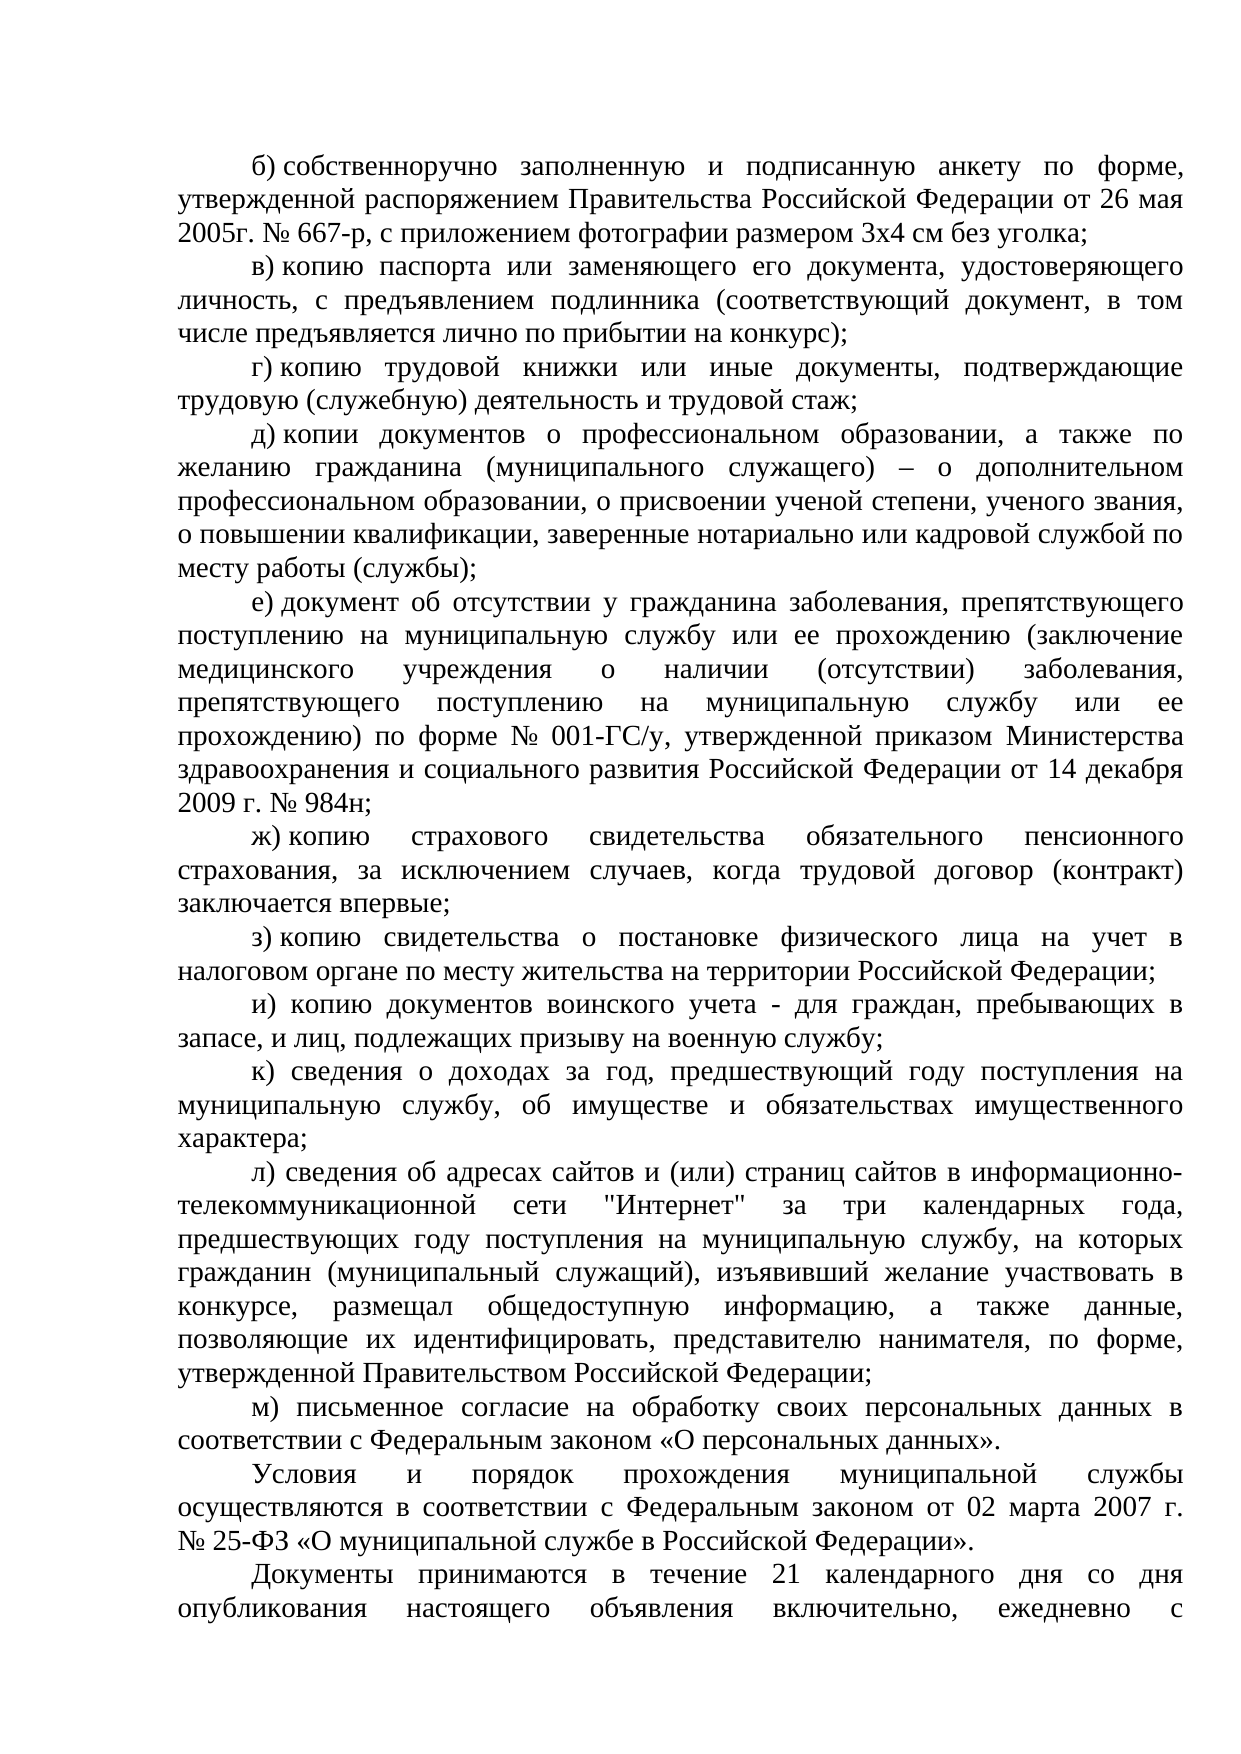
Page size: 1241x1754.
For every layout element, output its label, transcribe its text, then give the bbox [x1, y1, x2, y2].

text и) копию документов воинского учета - для граждан, пребывающих в запасе, и лиц, подлежащих призыву на военную службу; [177, 986, 1184, 1053]
list д) копии документов о профессиональном образовании, а также по желанию гражданина (муниципального служащего) – о дополнительном профессиональном образовании, о присвоении ученой степени, ученого звания, о повышении квалификации, заверенные нотариально или кадровой службой по месту работы (службы); [177, 416, 1184, 584]
list в) копию паспорта или заменяющего его документа, удостоверяющего личность, с предъявлением подлинника (соответствующий документ, в том числе предъявляется лично по прибытии на конкурс); [177, 248, 1184, 349]
list б) собственноручно заполненную и подписанную анкету по форме, утвержденной распоряжением Правительства Российской Федерации от 26 мая 2005г. № 667-р, с приложением фотографии размером 3x4 см без уголка; [177, 148, 1184, 248]
text е) документ об отсутствии у гражданина заболевания, препятствующего поступлению на муниципальную службу или ее прохождению (заключение медицинского учреждения о наличии (отсутствии) заболевания, препятствующего поступлению на муниципальную службу или ее прохождению) по форме № 001-ГС/у, утвержденной приказом Министерства здравоохранения и социального развития Российской Федерации от 14 декабря 2009 г. № 984н; [177, 584, 1184, 818]
text к) сведения о доходах за год, предшествующий году поступления на муниципальную службу, об имуществе и обязательствах имущественного характера; [177, 1053, 1184, 1154]
text м) письменное согласие на обработку своих персональных данных в соответствии с Федеральным законом «О персональных данных». [177, 1389, 1184, 1456]
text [177, 1556, 1184, 1623]
text л) сведения об адресах сайтов и (или) страниц сайтов в информационно-телекоммуникационной сети "Интернет" за три календарных года, предшествующих году поступления на муниципальную службу, на которых гражданин (муниципальный служащий), изъявивший желание участвовать в конкурсе, размещал общедоступную информацию, а также данные, позволяющие их идентифицировать, представителю нанимателя, по форме, утвержденной Правительством Российской Федерации; [177, 1154, 1184, 1389]
list г) копию трудовой книжки или иные документы, подтверждающие трудовую (служебную) деятельность и трудовой стаж; [177, 349, 1184, 416]
text з) копию свидетельства о постановке физического лица на учет в налоговом органе по месту жительства на территории Российской Федерации; [177, 919, 1184, 986]
text Условия и порядок прохождения муниципальной службы осуществляются в соответствии с Федеральным законом от 02 марта 2007 г. № 25-ФЗ «О муниципальной службе в Российской Федерации». [177, 1456, 1184, 1556]
text ж) копию страхового свидетельства обязательного пенсионного страхования, за исключением случаев, когда трудовой договор (контракт) заключается впервые; [177, 818, 1184, 919]
